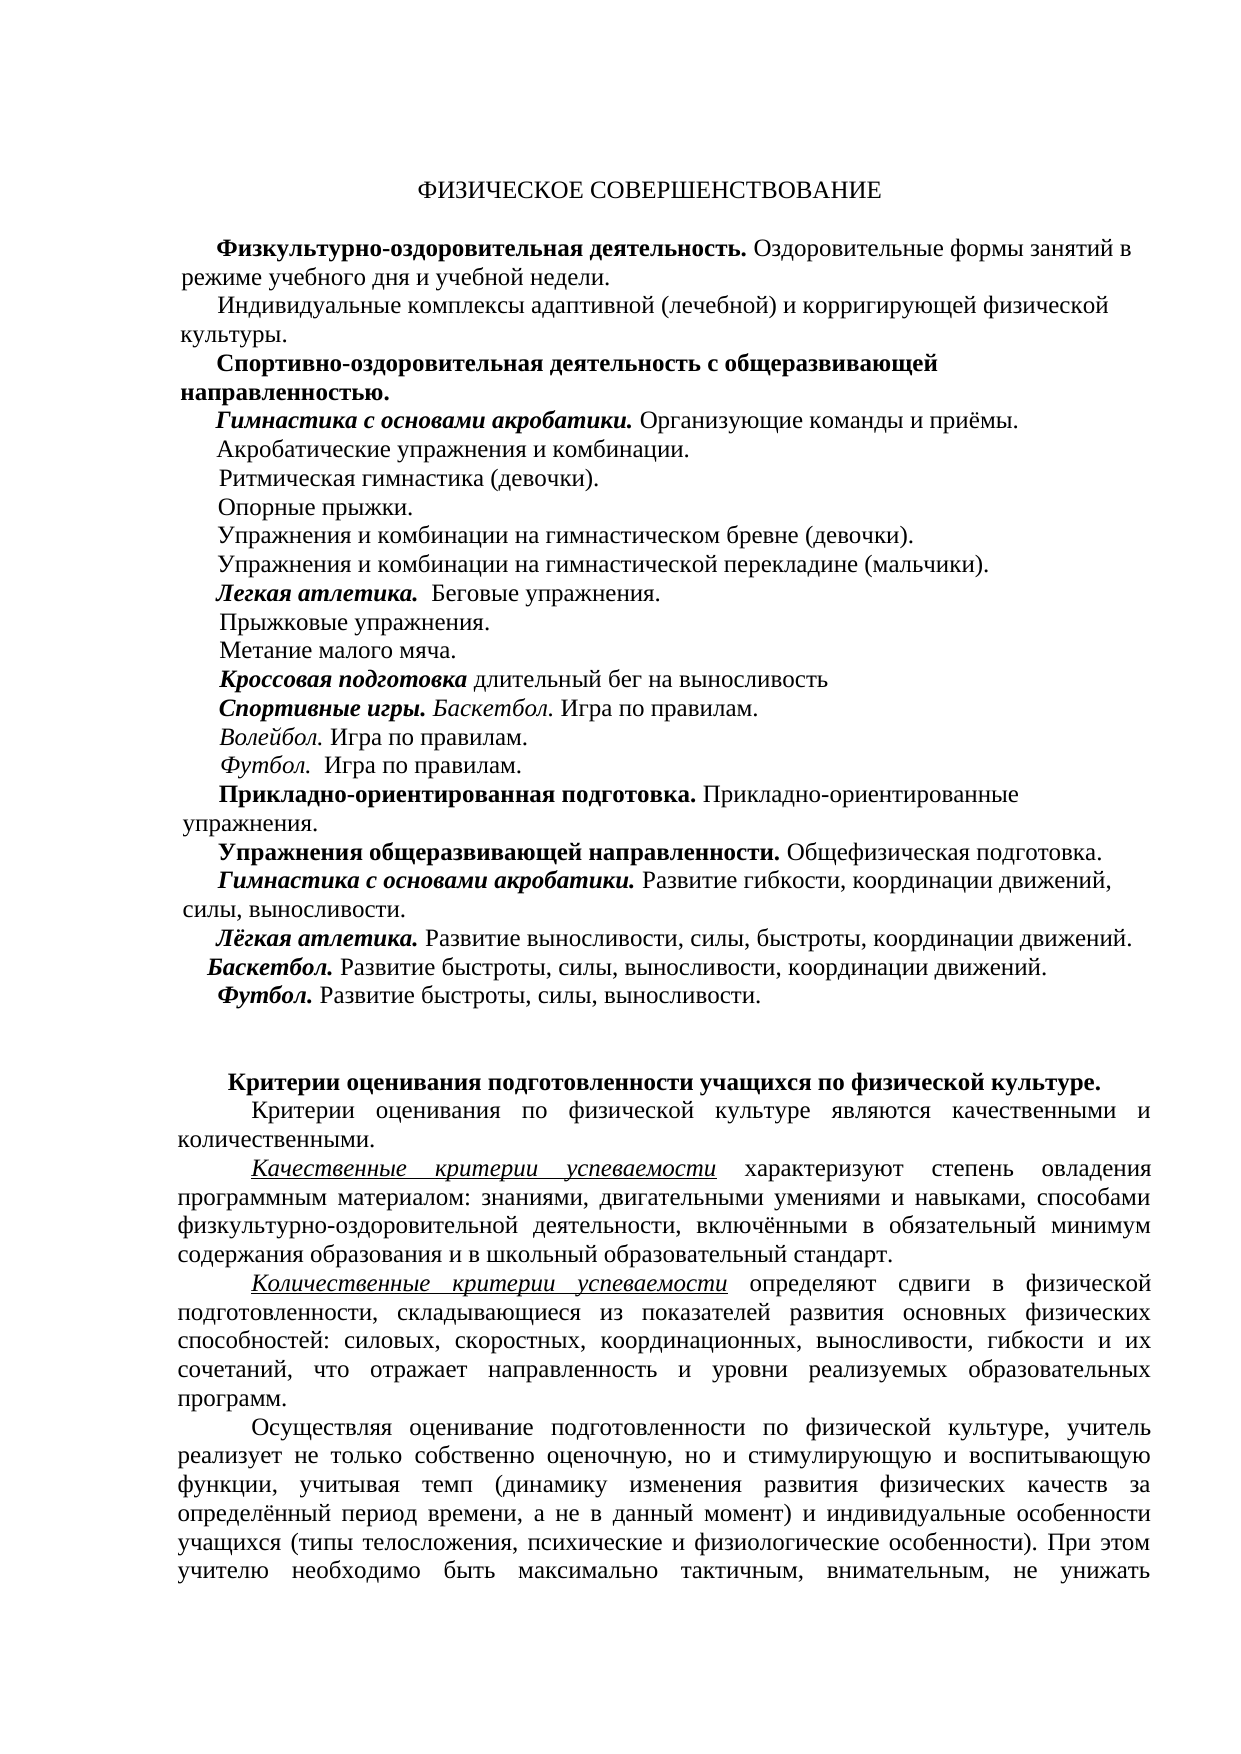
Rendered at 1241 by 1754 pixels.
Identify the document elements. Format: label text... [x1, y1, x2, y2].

text Метание малого мяча. [219, 636, 1152, 664]
text Гимнастика с основами акробатики. Организующие команды и приёмы. [182, 406, 1152, 434]
text Упражнения и комбинации на гимнастическом бревне (девочки). [182, 521, 1151, 549]
text Лёгкая атлетика. Развитие выносливости, силы, быстроты, координации движений. [183, 923, 1151, 952]
text Легкая атлетика. Беговые упражнения. [216, 578, 1152, 607]
text ФИЗИЧЕСКОЕ СОВЕРШЕНСТВОВАНИЕ [286, 176, 1152, 204]
text Критерии оценивания подготовленности учащихся по физической культуре. [177, 1067, 1152, 1096]
text Ритмическая гимнастика (девочки). [218, 463, 1152, 492]
text Акробатические упражнения и комбинации. [216, 434, 1152, 463]
text Баскетбол. Развитие быстроты, силы, выносливости, координации движений. [207, 952, 1152, 981]
text Прыжковые упражнения. [219, 607, 1152, 636]
text Спортивно-оздоровительная деятельность с общеразвивающей направленностью. [180, 348, 1150, 406]
text Качественные критерии успеваемости характеризуют степень овладения программным материалом: знаниями, двигательными умениями и навыками, способами физкультурно-оздоровительной деятельности, включёнными в обязательный минимум содержания образования и в школьный образовательный стандарт. [177, 1153, 1152, 1268]
text Волейбол. Игра по правилам. [219, 722, 1152, 751]
text Футбол. Игра по правилам. [220, 751, 1152, 779]
text Гимнастика с основами акробатики. Развитие гибкости, координации движений, силы, выносливости. [182, 866, 1150, 923]
text Футбол. Развитие быстроты, силы, выносливости. [207, 981, 1152, 1009]
text Упражнения общеразвивающей направленности. Общефизическая подготовка. [183, 837, 1151, 866]
text Спортивные игры. Баскетбол. Игра по правилам. [218, 693, 1152, 722]
text Прикладно-ориентированная подготовка. Прикладно-ориентированные упражнения. [182, 779, 1150, 837]
text Упражнения и комбинации на гимнастической перекладине (мальчики). [182, 549, 1151, 578]
text Критерии оценивания по физической культуре являются качественными и количественными. [177, 1096, 1152, 1153]
text Физкультурно-оздоровительная деятельность. Оздоровительные формы занятий в режиме учебного дня и учебной недели. [181, 233, 1151, 291]
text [177, 1412, 1152, 1584]
text Опорные прыжки. [218, 492, 1152, 521]
text Количественные критерии успеваемости определяют сдвиги в физической подготовленности, складывающиеся из показателей развития основных физических способностей: силовых, скоростных, координационных, выносливости, гибкости и их сочетаний, что отражает направленность и уровни реализуемых образовательных программ. [177, 1268, 1152, 1412]
text Индивидуальные комплексы адаптивной (лечебной) и корригирующей физической культуры. [180, 291, 1150, 348]
text Кроссовая подготовка длительный бег на выносливость [219, 664, 1152, 693]
